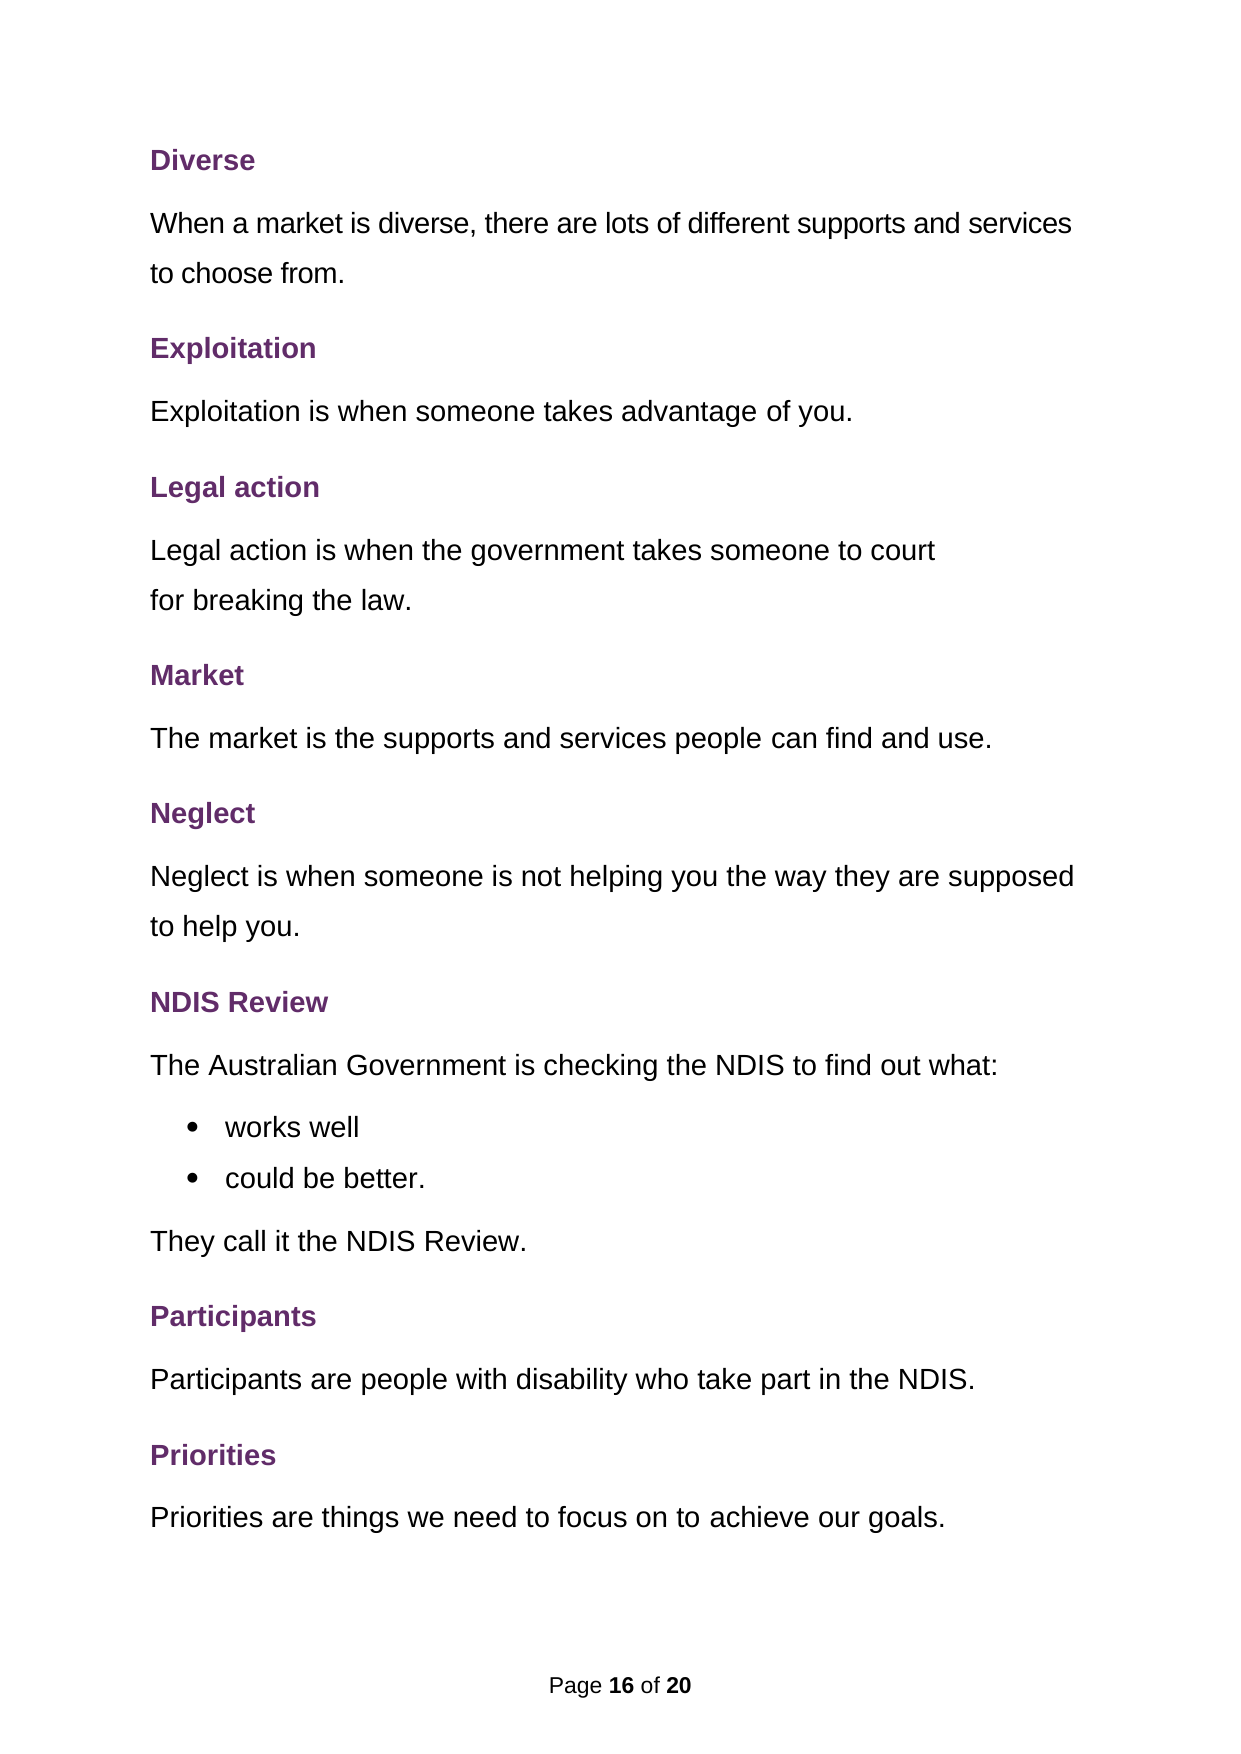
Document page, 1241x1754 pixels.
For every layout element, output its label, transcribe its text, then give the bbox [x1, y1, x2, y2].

list Neglect [150, 796, 1090, 830]
text When a market is diverse, there are lots of different supports and services to choose from. [150, 206, 1090, 290]
list Market [150, 658, 1090, 692]
list could be better. [187, 1161, 1090, 1195]
text Priorities are things we need to focus on to achieve our goals. [150, 1500, 1090, 1534]
list Exploitation [150, 332, 1090, 365]
list Diverse [150, 143, 1090, 177]
text Exploitation is when someone takes advantage of you. [150, 394, 1090, 428]
text Legal action is when the government takes someone to court for breaking the law. [150, 532, 1090, 616]
text The market is the supports and services people can find and use. [150, 721, 1090, 754]
text Participants are people with disability who take part in the NDIS. [150, 1362, 1090, 1396]
text Neglect is when someone is not helping you the way they are supposed to help you. [150, 859, 1090, 943]
text They call it the NDIS Review. [150, 1224, 1090, 1258]
list NDIS Review [150, 985, 1090, 1018]
text The Australian Government is checking the NDIS to find out what: [150, 1047, 1090, 1081]
list Legal action [150, 470, 1090, 503]
list works well [187, 1110, 1090, 1144]
list Participants [150, 1299, 1090, 1333]
list Priorities [150, 1437, 1090, 1471]
